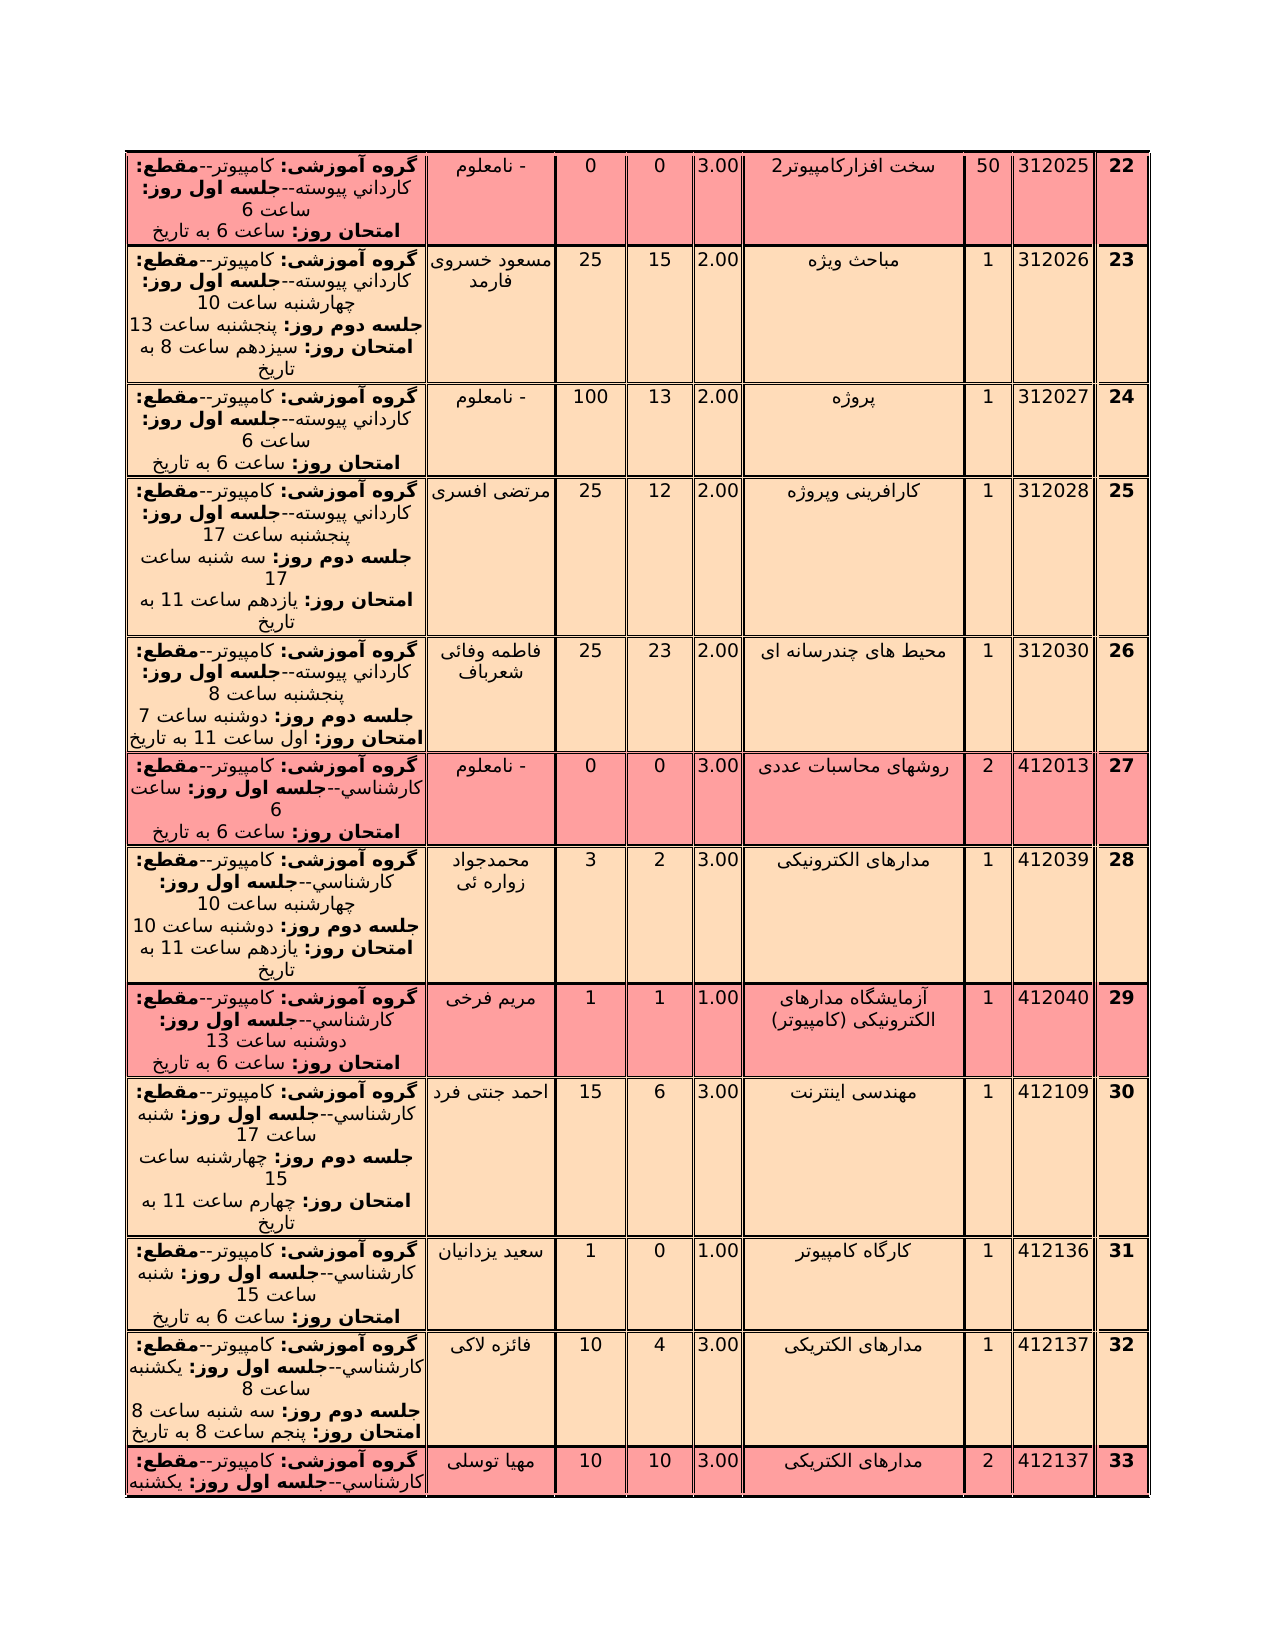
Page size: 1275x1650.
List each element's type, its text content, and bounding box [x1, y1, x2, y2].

table_cell 312025 [1013, 153, 1093, 244]
table_cell 12 [628, 479, 692, 635]
table_cell آزمایشگاه مدارهای الکترونیکی (کامپیوتر) [745, 985, 963, 1076]
table_cell 2 [628, 848, 692, 982]
table_cell 2.00 [695, 638, 741, 751]
table_cell 13 [628, 385, 692, 475]
table_cell گروه آموزشی: كامپيوتر--مقطع: كارشناسي--جلسه اول روز: چهارشنبه ساعت 10 جلسه دوم روز: دوشنبه ساعت 10 امتحان روز: یازدهم ساعت 11 به تاریخ [128, 848, 425, 982]
table_cell 33 [1097, 1445, 1149, 1495]
table_cell 412109 [1013, 1076, 1095, 1235]
table_cell گروه آموزشی: كامپيوتر--مقطع: كارداني پيوسته--جلسه اول روز: پنجشنبه ساعت 17 جلسه دوم روز: سه شنبه ساعت 17 امتحان روز: یازدهم ساعت 11 به تاریخ [128, 479, 425, 635]
table_cell مدارهای الکترونیکی [745, 848, 963, 982]
table_cell 27 [1095, 751, 1149, 844]
table_cell مریم فرخی [428, 985, 554, 1076]
table_cell سعید یزدانیان [428, 1239, 554, 1329]
table_cell 30 [1095, 1076, 1149, 1235]
table_cell 15 [628, 247, 692, 381]
table_cell 1 [966, 638, 1011, 751]
table_cell 1.00 [695, 985, 741, 1076]
table_cell گروه آموزشی: كامپيوتر--مقطع: كارشناسي--جلسه اول روز: شنبه ساعت 15 امتحان روز: ساعت 6 به تاریخ [128, 1239, 425, 1329]
table_cell 25 [557, 247, 625, 381]
table_cell 10 [626, 1448, 694, 1495]
table_cell 412136 [1014, 1235, 1094, 1329]
table_cell - نامعلوم [426, 152, 555, 244]
table_cell 26 [1095, 635, 1149, 751]
table_cell 1 [966, 848, 1011, 982]
table_cell گروه آموزشی: كامپيوتر--مقطع: كارشناسي--جلسه اول روز: دوشنبه ساعت 13 امتحان روز: ساعت 6 به تاریخ [128, 985, 425, 1076]
table_cell گروه آموزشی: كامپيوتر--مقطع: كارشناسي--جلسه اول روز: ساعت 6 امتحان روز: ساعت 6 به تاریخ [128, 754, 425, 844]
table_cell 100 [557, 385, 625, 475]
table_cell مدارهای الکتریکی [745, 1333, 963, 1445]
table_cell 0 [557, 754, 625, 844]
table_cell مهیا توسلی [426, 1445, 555, 1495]
table_cell 25 [557, 479, 625, 635]
table_cell 312030 [1013, 635, 1095, 751]
table_cell 0 [626, 153, 694, 244]
table_cell 3 [557, 848, 625, 982]
table_cell 2.00 [695, 247, 741, 381]
table_cell 3.00 [695, 754, 741, 844]
table_cell 1 [966, 479, 1011, 635]
table_cell 1 [966, 247, 1011, 381]
table_cell - نامعلوم [428, 754, 554, 844]
table_cell 10 [555, 1448, 626, 1495]
table_cell 312028 [1014, 475, 1094, 635]
table_cell مدارهای الکتریکی [743, 1448, 964, 1495]
table_cell 0 [628, 754, 692, 844]
table_cell مهندسی اینترنت [745, 1079, 963, 1235]
table_cell 412040 [1014, 982, 1093, 1076]
table_cell 1 [557, 1239, 625, 1329]
table_cell 29 [1097, 982, 1147, 1076]
table_cell 3.00 [694, 152, 743, 244]
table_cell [126, 1445, 426, 1495]
table_cell 1 [966, 385, 1011, 475]
table_cell 15 [557, 1079, 625, 1235]
table_cell 312026 [1014, 244, 1093, 381]
table_cell فاطمه وفائی شعرباف [428, 638, 554, 751]
table_cell 1 [966, 1079, 1011, 1235]
table_cell 2 [966, 754, 1011, 844]
table_cell 4 [628, 1333, 692, 1445]
table_cell مرتضی افسری [428, 479, 554, 635]
table_cell 31 [1097, 1235, 1148, 1329]
table_cell 2 [964, 1448, 1013, 1495]
table_cell 3.00 [695, 1333, 741, 1445]
table_cell 1 [628, 985, 692, 1076]
table_cell 25 [557, 638, 625, 751]
table_cell 32 [1097, 1329, 1148, 1445]
table_cell گروه آموزشی: كامپيوتر--مقطع: كارداني پيوسته--جلسه اول روز: پنجشنبه ساعت 8 جلسه دوم روز: دوشنبه ساعت 7 امتحان روز: اول ساعت 11 به تاریخ [128, 638, 425, 751]
table_cell 22 [1097, 153, 1149, 244]
table_cell سخت افزارکامپیوتر2 [743, 152, 964, 244]
table_cell گروه آموزشی: كامپيوتر--مقطع: كارداني پيوسته--جلسه اول روز: ساعت 6 امتحان روز: ساعت 6 به تاریخ [128, 385, 425, 475]
table_cell 412137 [1013, 1445, 1093, 1495]
table_cell 10 [557, 1333, 625, 1445]
table_cell 3.00 [695, 1079, 741, 1235]
table_cell 6 [628, 1079, 692, 1235]
table_cell 1.00 [695, 1239, 741, 1329]
table_cell محیط های چندرسانه ای [745, 638, 963, 751]
table_cell - نامعلوم [428, 385, 554, 475]
table_cell 23 [1097, 244, 1147, 381]
table_cell 312027 [1014, 381, 1094, 475]
table_cell احمد جنتی فرد [428, 1079, 554, 1235]
table_cell گروه آموزشی: كامپيوتر--مقطع: كارداني پيوسته--جلسه اول روز: ساعت 6 امتحان روز: ساعت 6 به تاریخ [126, 152, 426, 244]
table_cell 24 [1097, 381, 1148, 475]
table_cell 0 [628, 1239, 692, 1329]
table_cell 28 [1097, 844, 1148, 982]
table_cell روشهای محاسبات عددی [745, 754, 963, 844]
table_cell 1 [966, 985, 1011, 1076]
table_cell 412013 [1013, 751, 1095, 844]
table_cell گروه آموزشی: كامپيوتر--مقطع: كارداني پيوسته--جلسه اول روز: چهارشنبه ساعت 10 جلسه دوم روز: پنجشنبه ساعت 13 امتحان روز: سیزدهم ساعت 8 به تاریخ [128, 247, 425, 381]
table_cell مباحث ویژه [745, 247, 963, 381]
table_cell 0 [555, 153, 626, 244]
table_cell 23 [628, 638, 692, 751]
table_cell مسعود خسروی فارمد [428, 247, 554, 381]
table_cell محمدجواد زواره ئی [428, 848, 554, 982]
table_cell فائزه لاکی [428, 1333, 554, 1445]
table_cell 412039 [1014, 844, 1094, 982]
table_cell 50 [964, 153, 1013, 244]
table_cell 3.00 [695, 848, 741, 982]
table_cell گروه آموزشی: كامپيوتر--مقطع: كارشناسي--جلسه اول روز: شنبه ساعت 17 جلسه دوم روز: چهارشنبه ساعت 15 امتحان روز: چهارم ساعت 11 به تاریخ [128, 1079, 425, 1235]
table_cell 2.00 [695, 479, 741, 635]
table_cell 1 [557, 985, 625, 1076]
table_cell 3.00 [694, 1445, 743, 1495]
table_cell 1 [966, 1239, 1011, 1329]
table_cell 25 [1097, 475, 1148, 635]
table_cell کارافرینی وپروژه [745, 479, 963, 635]
table_cell 1 [966, 1333, 1011, 1445]
table_cell 2.00 [695, 385, 741, 475]
table_cell گروه آموزشی: كامپيوتر--مقطع: كارشناسي--جلسه اول روز: یکشنبه ساعت 8 جلسه دوم روز: سه شنبه ساعت 8 امتحان روز: پنجم ساعت 8 به تاریخ [128, 1333, 425, 1445]
table_cell کارگاه کامپیوتر [745, 1239, 963, 1329]
table_cell 412137 [1014, 1329, 1094, 1445]
table_cell پروژه [745, 385, 963, 475]
